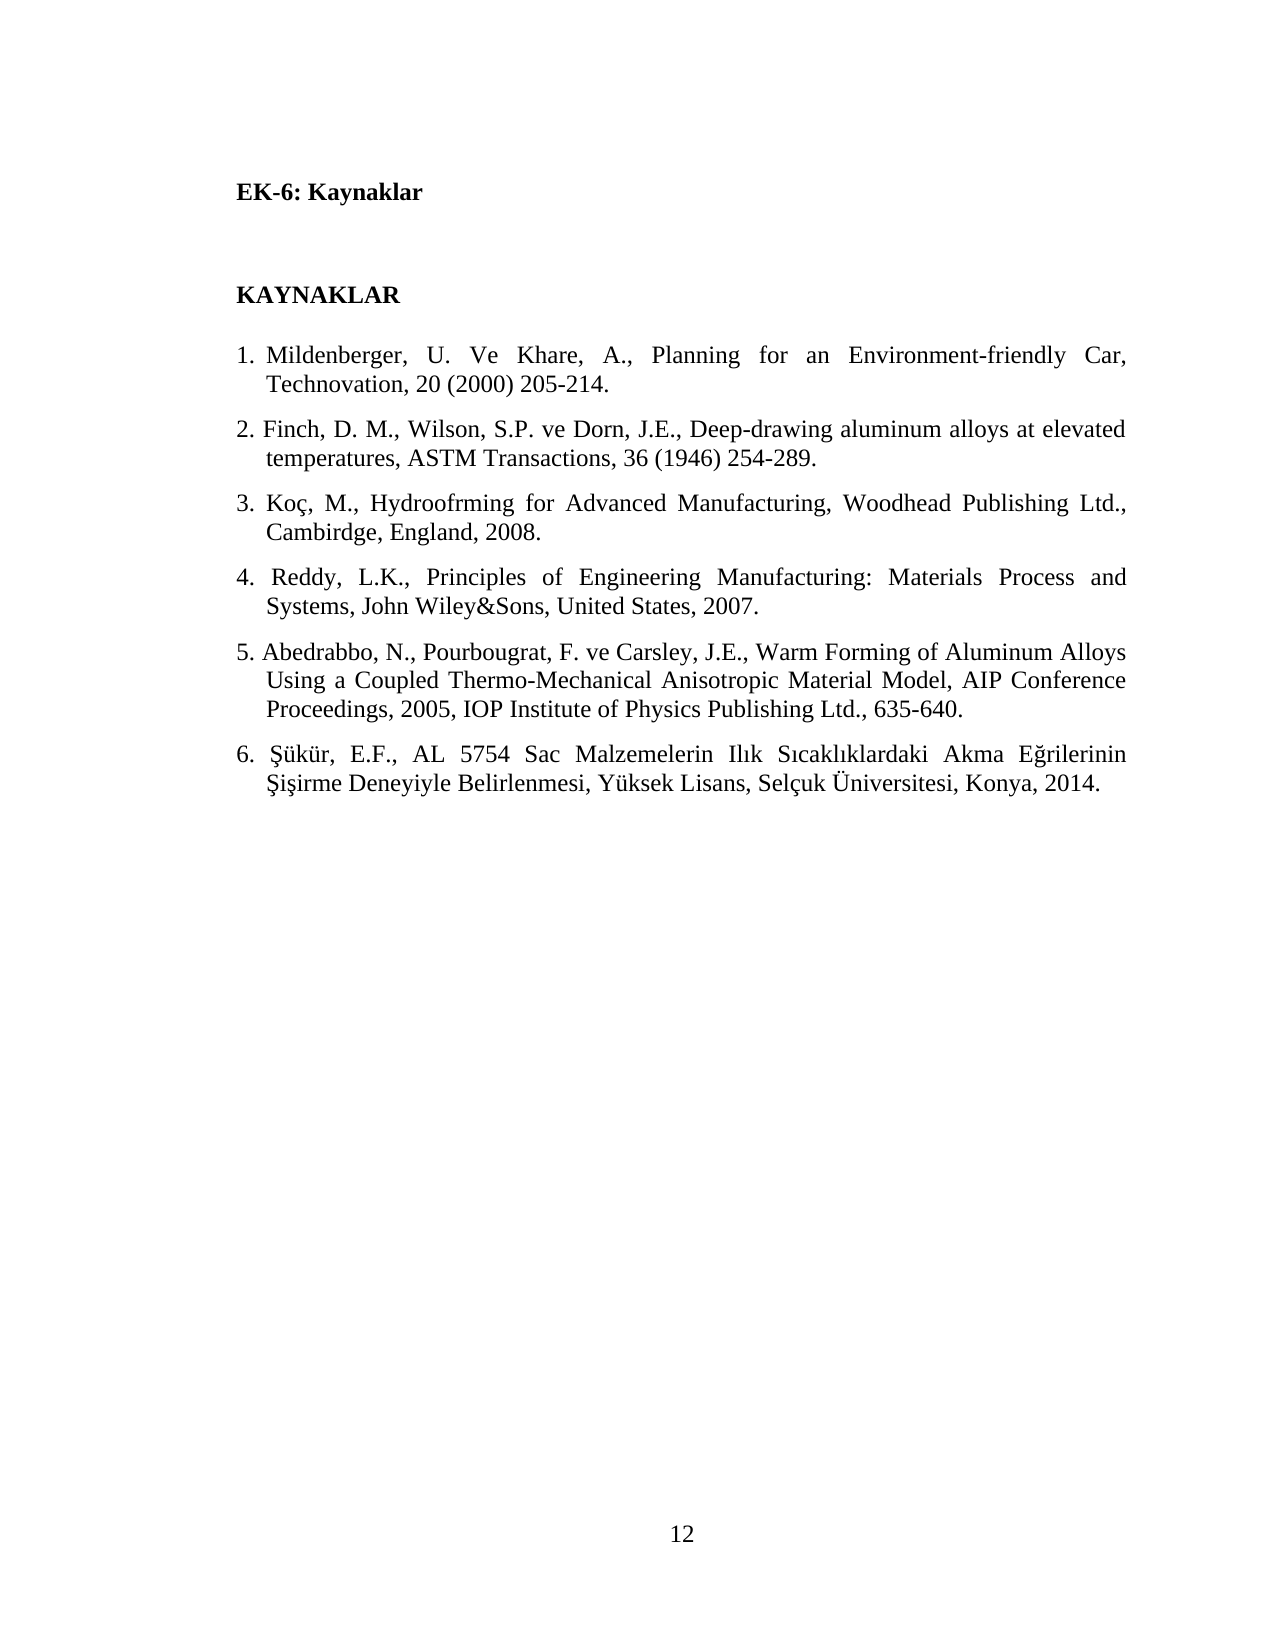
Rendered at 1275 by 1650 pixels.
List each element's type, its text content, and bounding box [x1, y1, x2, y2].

text 4. Reddy, L.K., Principles of Engineering Manufacturing: Materials Process and Systems, John Wiley&Sons, United States, 2007. [207, 562, 1127, 620]
text 6. Şükür, E.F., AL 5754 Sac Malzemelerin Ilık Sıcaklıklardaki Akma Eğrilerinin Şişirme Deneyiyle Belirlenmesi, Yüksek Lisans, Selçuk Üniversitesi, Konya, 2014. [207, 739, 1127, 797]
list Mildenberger, U. Ve Khare, A., Planning for an Environment-friendly Car, Technovation, 20 (2000) 205-214. [236, 340, 1127, 397]
subtitle EK-6: Kaynaklar [236, 177, 1127, 206]
text 2. Finch, D. M., Wilson, S.P. ve Dorn, J.E., Deep-drawing aluminum alloys at elevated temperatures, ASTM Transactions, 36 (1946) 254-289. [207, 414, 1127, 472]
text 5. Abedrabbo, N., Pourbougrat, F. ve Carsley, J.E., Warm Forming of Aluminum Alloys Using a Coupled Thermo-Mechanical Anisotropic Material Model, AIP Conference Proceedings, 2005, IOP Institute of Physics Publishing Ltd., 635-640. [207, 637, 1127, 723]
text KAYNAKLAR [236, 280, 1127, 309]
text 3. Koç, M., Hydroofrming for Advanced Manufacturing, Woodhead Publishing Ltd., Cambirdge, England, 2008. [207, 488, 1127, 546]
